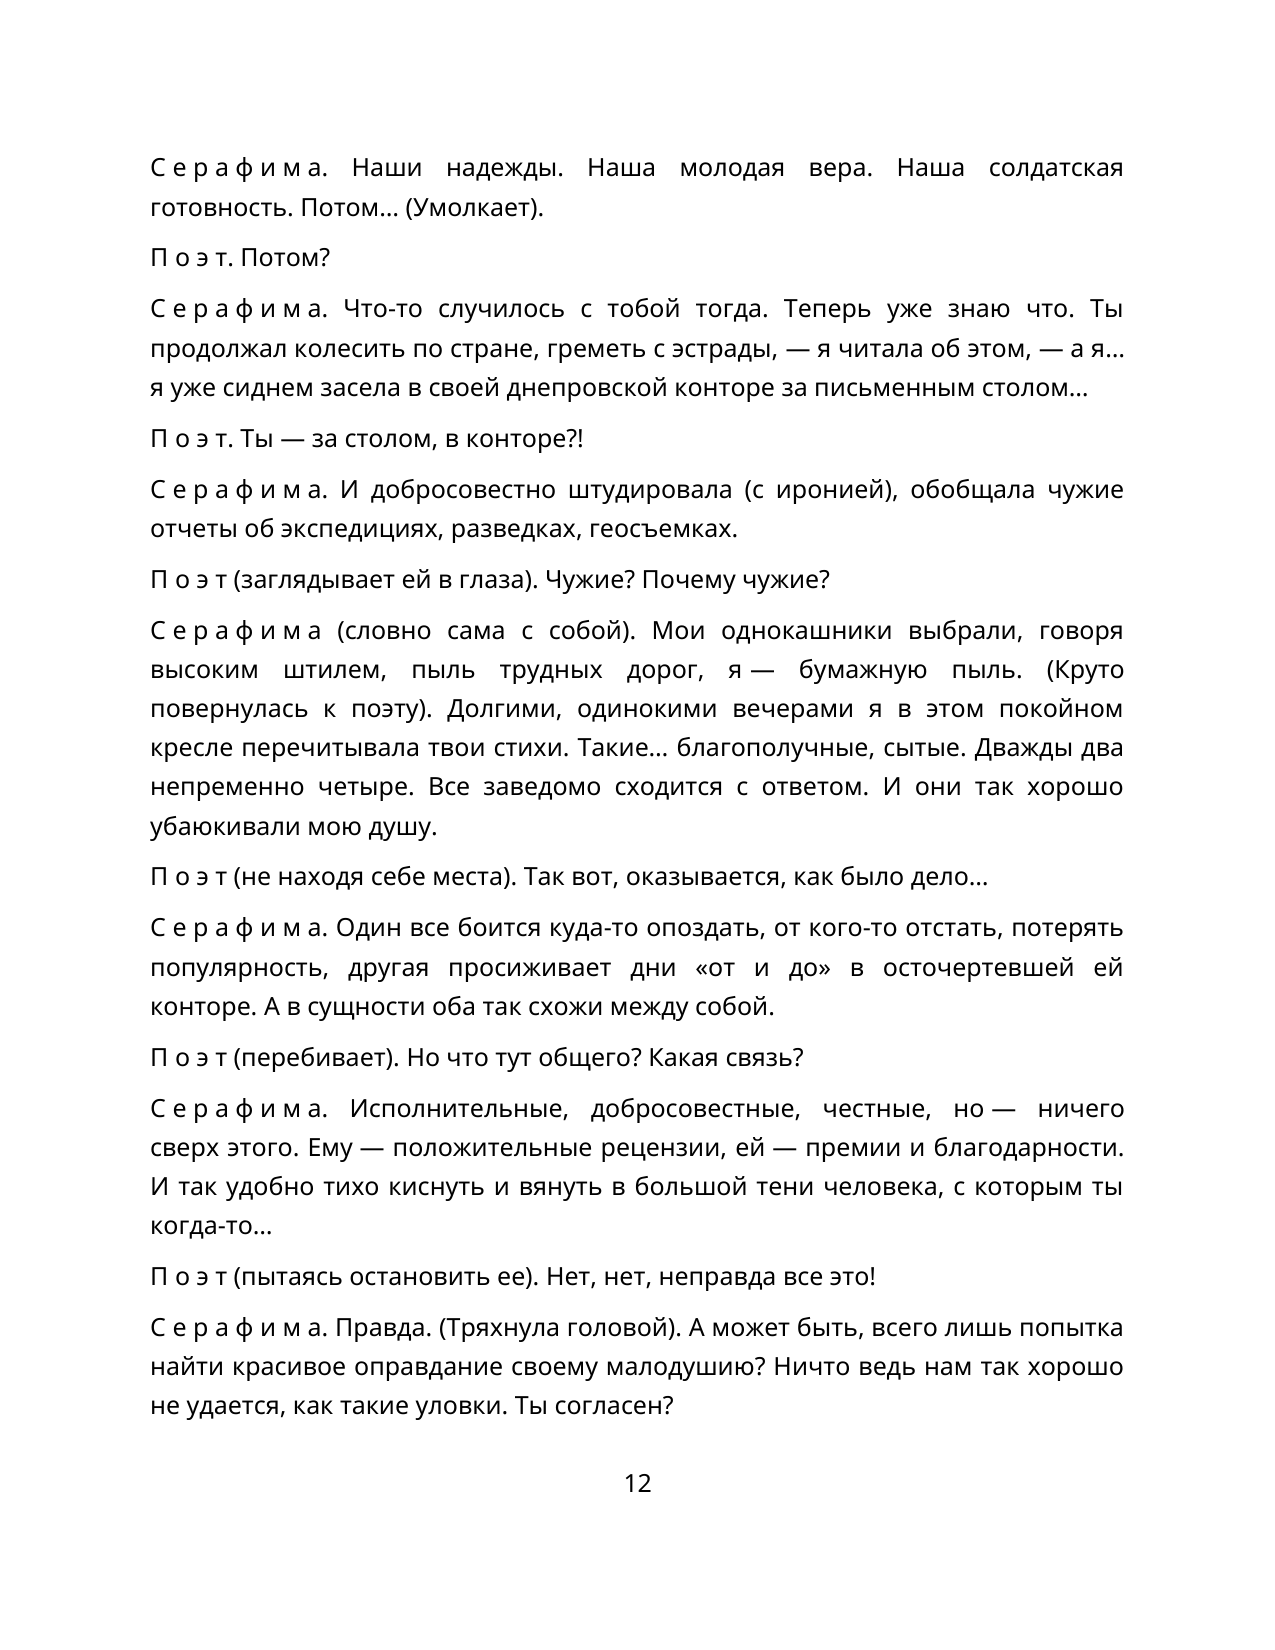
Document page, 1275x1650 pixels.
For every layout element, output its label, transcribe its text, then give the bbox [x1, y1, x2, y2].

text С е р а ф и м а. Правда. (Тряхнула головой). А может быть, всего лишь попытка найти красивое оправдание своему малодушию? Ничто ведь нам так хорошо не удается, как такие уловки. Ты согласен? [150, 1309, 1125, 1422]
text П о э т (заглядывает ей в глаза). Чужие? Почему чужие? [150, 561, 1125, 595]
text П о э т (не находя себе места). Так вот, оказывается, как было дело… [150, 859, 1125, 893]
text С е р а ф и м а. Исполнительные, добросовестные, честные, но — ничего сверх этого. Ему — положительные рецензии, ей — премии и благодарности. И так удобно тихо киснуть и вянуть в большой тени человека, с которым ты когда-то… [150, 1090, 1125, 1242]
text П о э т (пытаясь остановить ее). Нет, нет, неправда все это! [150, 1259, 1125, 1293]
text П о э т (перебивает). Но что тут общего? Какая связь? [150, 1039, 1125, 1073]
text С е р а ф и м а. Один все боится куда-то опоздать, от кого-то отстать, потерять популярность, другая просиживает дни «от и до» в осточертевшей ей конторе. А в сущности оба так схожи между собой. [150, 910, 1125, 1022]
text П о э т. Ты — за столом, в конторе?! [150, 420, 1125, 454]
text С е р а ф и м а. Наши надежды. Наша молодая вера. Наша солдатская готовность. Потом… (Умолкает). [150, 150, 1125, 223]
text С е р а ф и м а. Что-то случилось с тобой тогда. Теперь уже знаю что. Ты продолжал колесить по стране, греметь с эстрады, — я читала об этом, — а я… я уже сиднем засела в своей днепровской конторе за письменным столом… [150, 291, 1125, 403]
text С е р а ф и м а (словно сама с собой). Мои однокашники выбрали, говоря высоким штилем, пыль трудных дорог, я — бумажную пыль. (Круто повернулась к поэту). Долгими, одинокими вечерами я в этом покойном кресле перечитывала твои стихи. Такие… благополучные, сытые. Дважды два непременно четыре. Все заведомо сходится с ответом. И они так хорошо убаюкивали мою душу. [150, 612, 1125, 842]
text С е р а ф и м а. И добросовестно штудировала (с иронией), обобщала чужие отчеты об экспедициях, разведках, геосъемках. [150, 471, 1125, 544]
text П о э т. Потом? [150, 240, 1125, 274]
